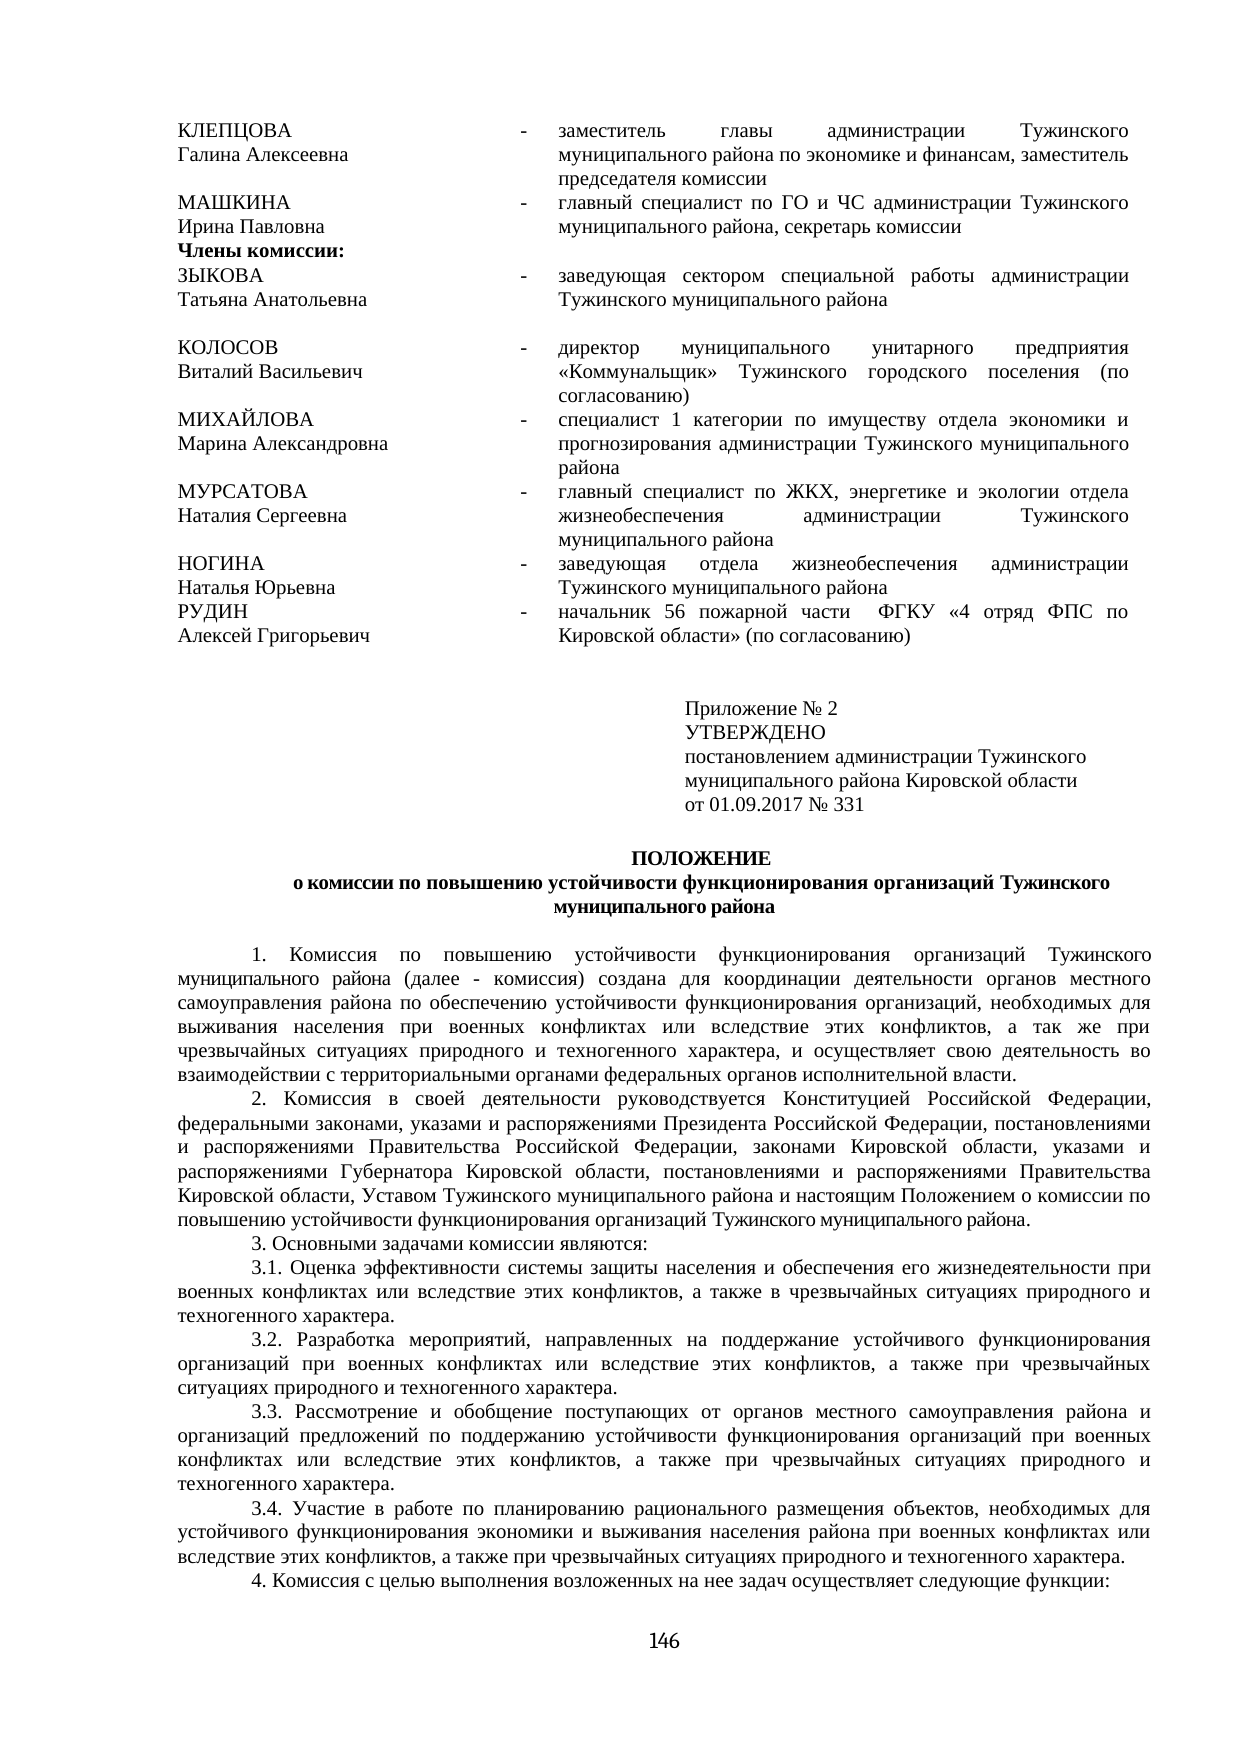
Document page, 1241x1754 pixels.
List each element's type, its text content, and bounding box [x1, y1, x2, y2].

text 3.3. Рассмотрение и обобщение поступающих от органов местного самоуправления района и организаций предложений по поддержанию устойчивости функционирования организаций при военных конфликтах или вследствие этих конфликтов, а также при чрезвычайных ситуациях природного и техногенного характера. [177, 1399, 1152, 1495]
text 1. Комиссия по повышению устойчивости функционирования организаций Тужинского муниципального района (далее - комиссия) создана для координации деятельности органов местного самоуправления района по обеспечению устойчивости функционирования организаций, необходимых для выживания населения при военных конфликтах или вследствие этих конфликтов, а так же при чрезвычайных ситуациях природного и техногенного характера, и осуществляет свою деятельность во взаимодействии с территориальными органами федеральных органов исполнительной власти. [177, 942, 1152, 1086]
text 4. Комиссия с целью выполнения возложенных на нее задач осуществляет следующие функции: [177, 1568, 1152, 1592]
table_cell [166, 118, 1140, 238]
text 3.2. Разработка мероприятий, направленных на поддержание устойчивого функционирования организаций при военных конфликтах или вследствие этих конфликтов, а также при чрезвычайных ситуациях природного и техногенного характера. [177, 1327, 1152, 1399]
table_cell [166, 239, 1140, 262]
text о комиссии по повышению устойчивости функционирования организаций Тужинского муниципального района [177, 870, 1152, 918]
text 3.1. Оценка эффективности системы защиты населения и обеспечения его жизнедеятельности при военных конфликтах или вследствие этих конфликтов, а также в чрезвычайных ситуациях природного и техногенного характера. [177, 1255, 1152, 1327]
text 3.4. Участие в работе по планированию рационального размещения объектов, необходимых для устойчивого функционирования экономики и выживания населения района при военных конфликтах или вследствие этих конфликтов, а также при чрезвычайных ситуациях природного и техногенного характера. [177, 1495, 1152, 1568]
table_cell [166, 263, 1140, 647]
text 3. Основными задачами комиссии являются: [177, 1231, 1152, 1255]
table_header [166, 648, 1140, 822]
text ПОЛОЖЕНИЕ [177, 846, 1152, 870]
text 2. Комиссия в своей деятельности руководствуется Конституцией Российской Федерации, федеральными законами, указами и распоряжениями Президента Российской Федерации, постановлениями и распоряжениями Правительства Российской Федерации, законами Кировской области, указами и распоряжениями Губернатора Кировской области, постановлениями и распоряжениями Правительства Кировской области, Уставом Тужинского муниципального района и настоящим Положением о комиссии по повышению устойчивости функционирования организаций Тужинского муниципального района. [177, 1086, 1152, 1231]
